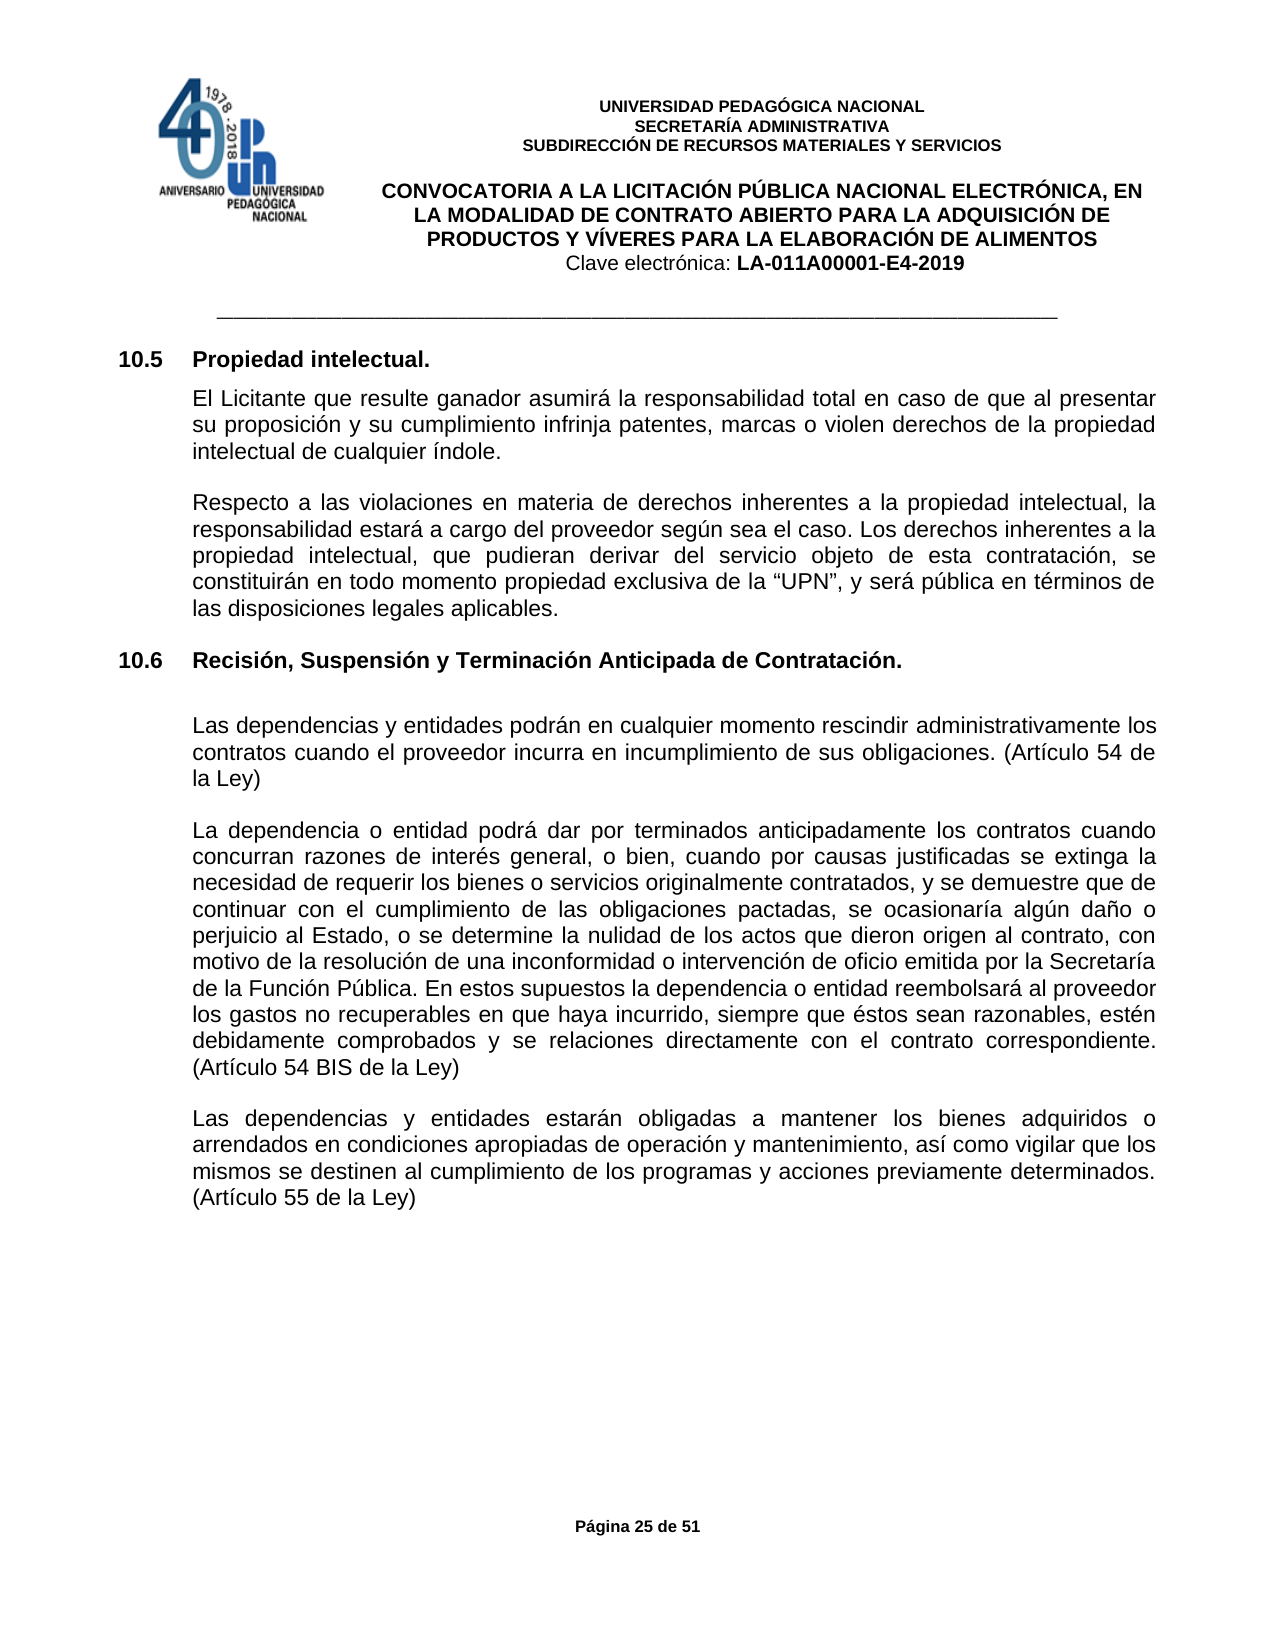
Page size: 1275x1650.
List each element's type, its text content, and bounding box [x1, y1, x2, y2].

title La dependencia o entidad podrá dar por terminados anticipadamente los contratos cuando concurran razones de interés general, o bien, cuando por causas justificadas se extinga la necesidad de requerir los bienes o servicios originalmente contratados, y se demuestre que de continuar con el cumplimiento de las obligaciones pactadas, se ocasionaría algún daño o perjuicio al Estado, o se determine la nulidad de los actos que dieron origen al contrato, con motivo de la resolución de una inconformidad o intervención de oficio emitida por la Secretaría de la Función Pública. En estos supuestos la dependencia o entidad reembolsará al proveedor los gastos no recuperables en que haya incurrido, siempre que éstos sean razonables, estén debidamente comprobados y se relaciones directamente con el contrato correspondiente. (Artículo 54 BIS de la Ley) [192, 817, 1157, 1080]
title Propiedad intelectual. [118, 346, 1157, 373]
title El Licitante que resulte ganador asumirá la responsabilidad total en caso de que al presentar su proposición y su cumplimiento infrinja patentes, marcas o violen derechos de la propiedad intelectual de cualquier índole. [192, 385, 1157, 464]
picture [154, 75, 327, 225]
title Las dependencias y entidades estarán obligadas a mantener los bienes adquiridos o arrendados en condiciones apropiadas de operación y mantenimiento, así como vigilar que los mismos se destinen al cumplimiento de los programas y acciones previamente determinados. (Artículo 55 de la Ley) [192, 1105, 1157, 1211]
title Respecto a las violaciones en materia de derechos inherentes a la propiedad intelectual, la responsabilidad estará a cargo del proveedor según sea el caso. Los derechos inherentes a la propiedad intelectual, que pudieran derivar del servicio objeto de esta contratación, se constituirán en todo momento propiedad exclusiva de la “UPN”, y será pública en términos de las disposiciones legales aplicables. [192, 489, 1157, 621]
title Las dependencias y entidades podrán en cualquier momento rescindir administrativamente los contratos cuando el proveedor incurra en incumplimiento de sus obligaciones. (Artículo 54 de la Ley) [192, 712, 1157, 792]
title Recisión, Suspensión y Terminación Anticipada de Contratación. [118, 647, 1157, 674]
